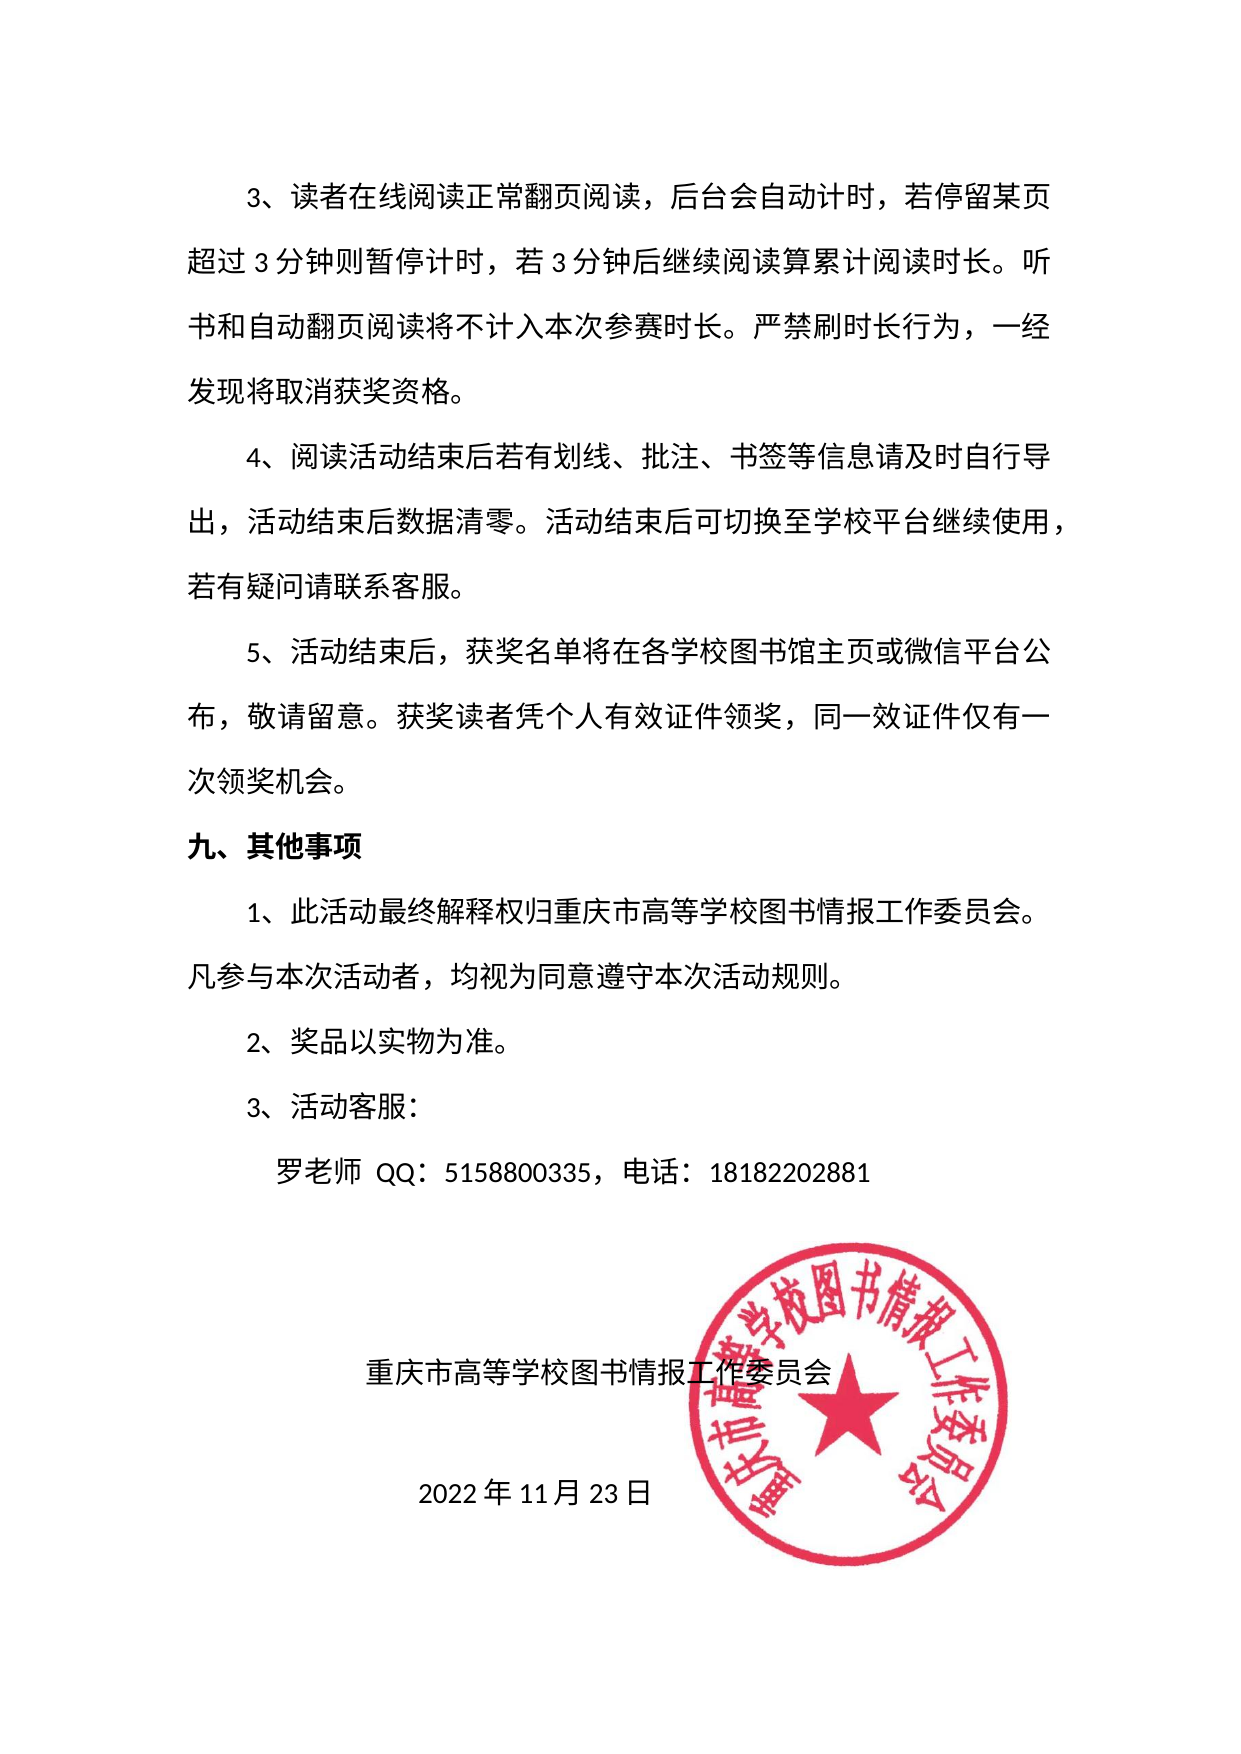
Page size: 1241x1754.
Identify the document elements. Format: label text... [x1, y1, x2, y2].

picture [684, 1241, 1012, 1339]
text 九、其他事项 [187, 812, 1053, 877]
text 2、奖品以实物为准。 [187, 1007, 1053, 1072]
text 2022年11月23日 [187, 1458, 1053, 1523]
text 罗老师 QQ：5158800335，电话：18182202881 [187, 1137, 1053, 1202]
text 5、活动结束后，获奖名单将在各学校图书馆主页或微信平台公布，敬请留意。获奖读者凭个人有效证件领奖，同一效证件仅有一次领奖机会。 [187, 617, 1053, 812]
text 3、读者在线阅读正常翻页阅读，后台会自动计时，若停留某页超过3分钟则暂停计时，若3分钟后继续阅读算累计阅读时长。听书和自动翻页阅读将不计入本次参赛时长。严禁刷时长行为，一经发现将取消获奖资格。 [187, 162, 1053, 422]
text 1、此活动最终解释权归重庆市高等学校图书情报工作委员会。凡参与本次活动者，均视为同意遵守本次活动规则。 [187, 877, 1053, 1007]
text 重庆市高等学校图书情报工作委员会 [187, 1339, 1053, 1404]
picture [684, 1523, 1012, 1570]
text 3、活动客服： [187, 1072, 1053, 1137]
picture [684, 1404, 1012, 1458]
text 4、阅读活动结束后若有划线、批注、书签等信息请及时自行导出，活动结束后数据清零。活动结束后可切换至学校平台继续使用，若有疑问请联系客服。 [187, 422, 1053, 617]
